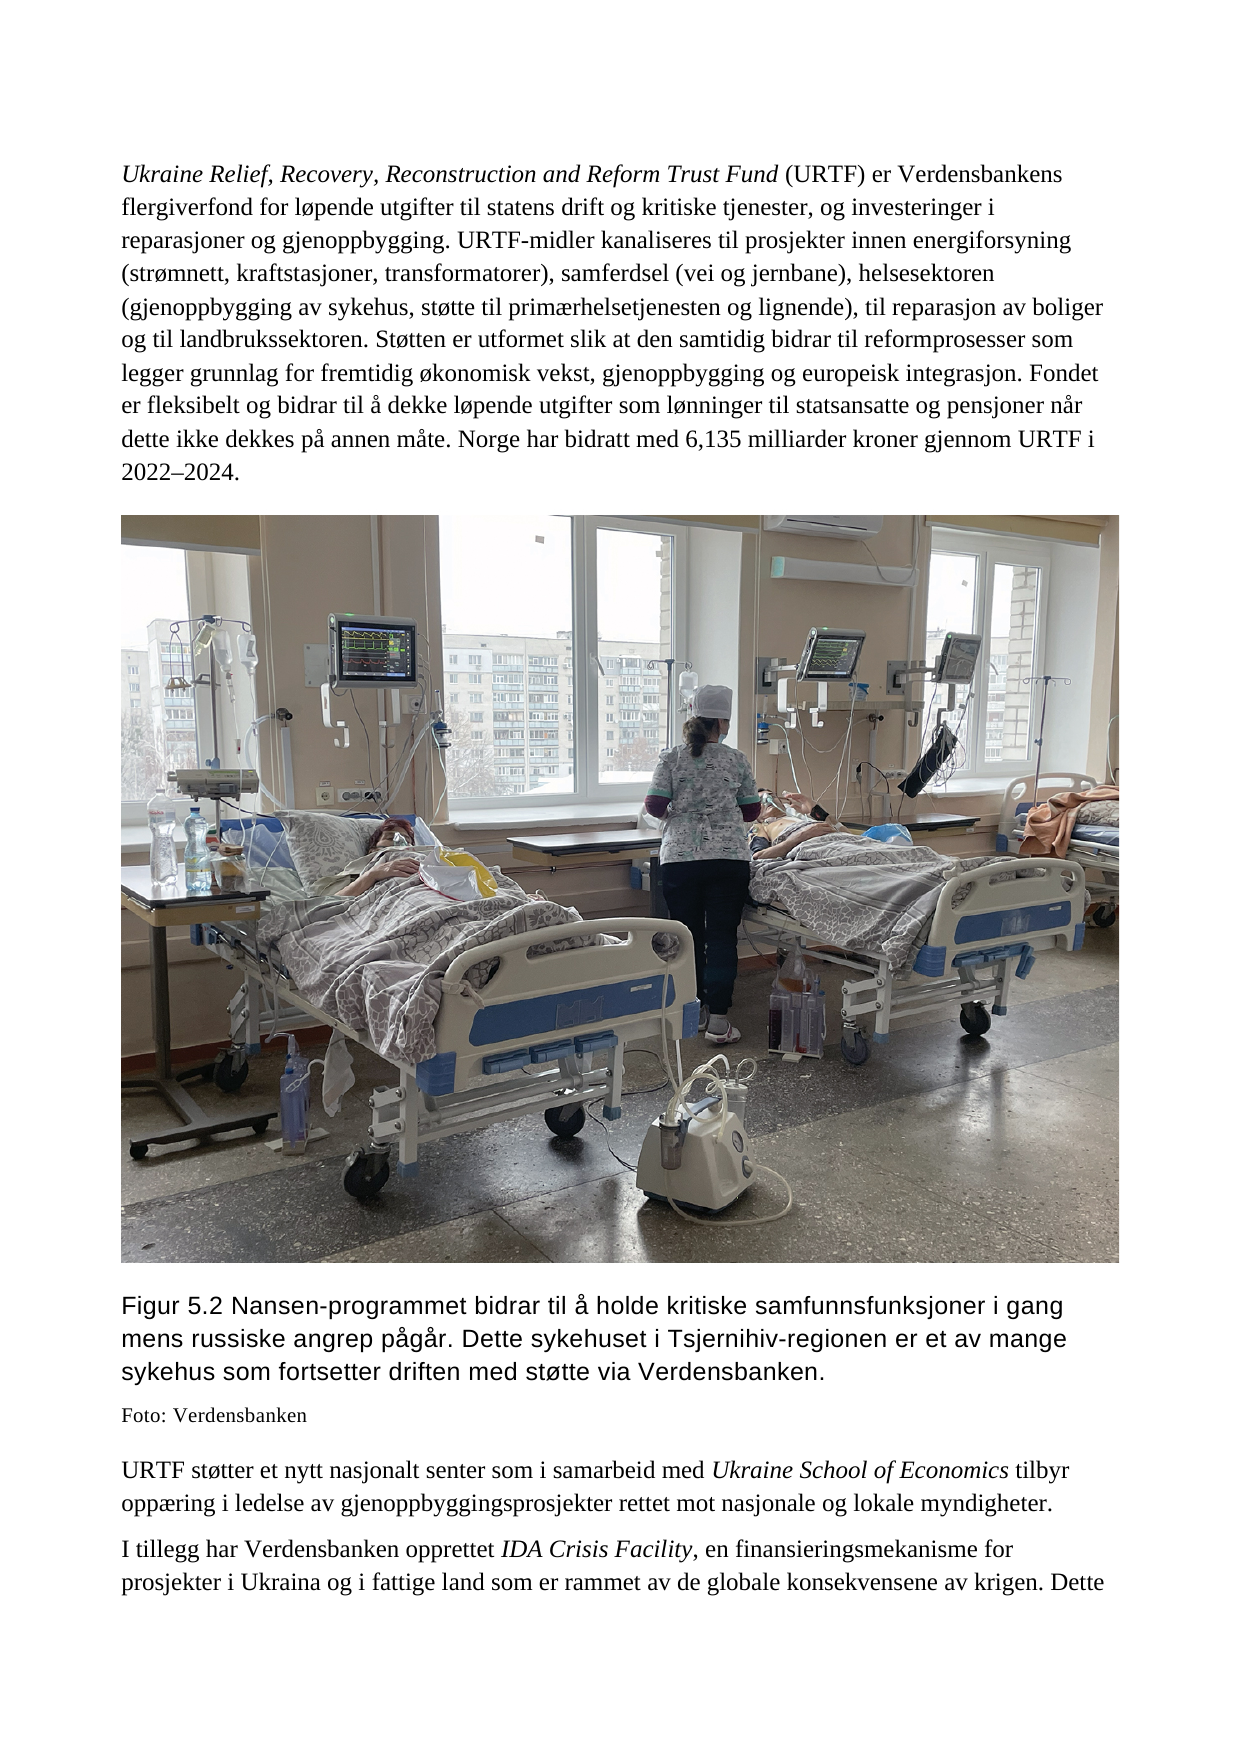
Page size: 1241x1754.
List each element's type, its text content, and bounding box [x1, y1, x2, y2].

text Ukraine Relief, Recovery, Reconstruction and Reform Trust Fund (URTF) er Verdensbankens flergiverfond for løpende utgifter til statens drift og kritiske tjenester, og investeringer i reparasjoner og gjenoppbygging. URTF-midler kanaliseres til prosjekter innen energiforsyning (strømnett, kraftstasjoner, transformatorer), samferdsel (vei og jernbane), helsesektoren (gjenoppbygging av sykehus, støtte til primærhelsetjenesten og lignende), til reparasjon av boliger og til landbrukssektoren. Støtten er utformet slik at den samtidig bidrar til reformprosesser som legger grunnlag for fremtidig økonomisk vekst, gjenoppbygging og europeisk integrasjon. Fondet er fleksibelt og bidrar til å dekke løpende utgifter som lønninger til statsansatte og pensjoner når dette ikke dekkes på annen måte. Norge har bidratt med 6,135 milliarder kroner gjennom URTF i 2022–2024. [121, 159, 1119, 485]
text Foto: Verdensbanken [121, 1403, 1119, 1427]
text Nansen-programmet bidrar til å holde kritiske samfunnsfunksjoner i gang mens russiske angrep pågår. Dette sykehuset i Tsjernihiv-regionen er et av mange sykehus som fortsetter driften med støtte via Verdensbanken. [121, 1291, 1119, 1386]
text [121, 1534, 1119, 1596]
picture [121, 502, 1120, 1275]
text URTF støtter et nytt nasjonalt senter som i samarbeid med Ukraine School of Economics tilbyr oppæring i ledelse av gjenoppbyggingsprosjekter rettet mot nasjonale og lokale myndigheter. [121, 1455, 1119, 1517]
